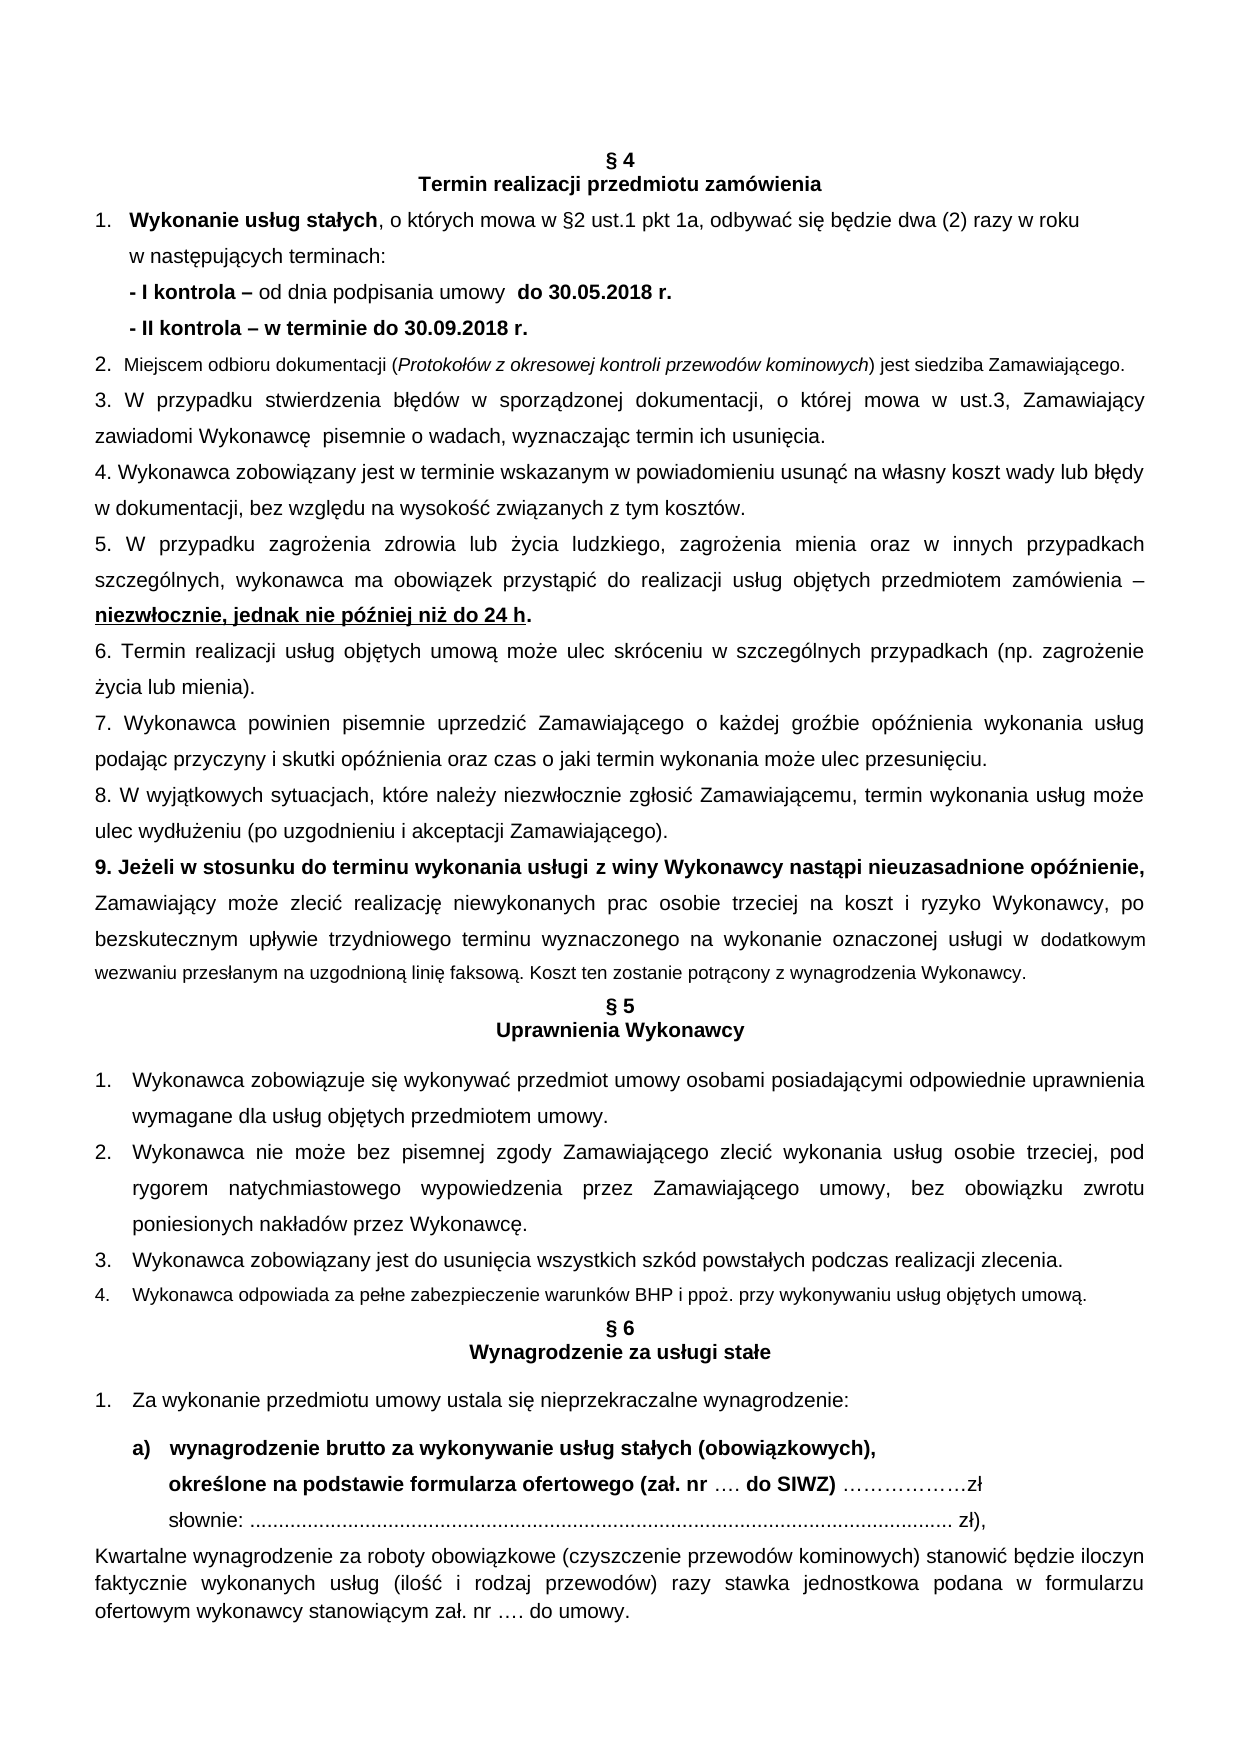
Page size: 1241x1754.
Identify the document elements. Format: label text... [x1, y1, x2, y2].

text § 6 [94, 1316, 1146, 1340]
text określone na podstawie formularza ofertowego (zał. nr …. do SIWZ) ………………zł [132, 1472, 1146, 1496]
text - I kontrola – od dnia podpisania umowy do 30.05.2018 r. [94, 280, 1146, 304]
text 4. Wykonawca zobowiązany jest w terminie wskazanym w powiadomieniu usunąć na własny koszt wady lub błędy w dokumentacji, bez względu na wysokość związanych z tym kosztów. [94, 459, 1146, 519]
text 2. Miejscem odbioru dokumentacji (Protokołów z okresowej kontroli przewodów kominowych) jest siedziba Zamawiającego. [94, 352, 1146, 376]
text § 4 [94, 148, 1146, 172]
text Wynagrodzenie za usługi stałe [94, 1340, 1146, 1364]
text 7. Wykonawca powinien pisemnie uprzedzić Zamawiającego o każdej groźbie opóźnienia wykonania usług podając przyczyny i skutki opóźnienia oraz czas o jaki termin wykonania może ulec przesunięciu. [94, 711, 1146, 771]
text Kwartalne wynagrodzenie za roboty obowiązkowe (czyszczenie przewodów kominowych) stanowić będzie iloczyn faktycznie wykonanych usług (ilość i rodzaj przewodów) razy stawka jednostkowa podana w formularzu ofertowym wykonawcy stanowiącym zał. nr …. do umowy. [94, 1543, 1146, 1622]
list Za wykonanie przedmiotu umowy ustala się nieprzekraczalne wynagrodzenie: [94, 1388, 1146, 1412]
text 8. W wyjątkowych sytuacjach, które należy niezwłocznie zgłosić Zamawiającemu, termin wykonania usług może ulec wydłużeniu (po uzgodnieniu i akceptacji Zamawiającego). [94, 783, 1146, 843]
text - II kontrola – w terminie do 30.09.2018 r. [94, 316, 1146, 340]
text 1. Wykonanie usług stałych, o których mowa w §2 ust.1 pkt 1a, odbywać się będzie dwa (2) razy w roku w następujących terminach: [94, 208, 1146, 268]
list Wykonawca zobowiązuje się wykonywać przedmiot umowy osobami posiadającymi odpowiednie uprawnienia wymagane dla usług objętych przedmiotem umowy. [94, 1068, 1146, 1128]
list wynagrodzenie brutto za wykonywanie usług stałych (obowiązkowych), [132, 1436, 1146, 1460]
text słownie: .......................................................................................................................... zł), [132, 1508, 1146, 1532]
text 5. W przypadku zagrożenia zdrowia lub życia ludzkiego, zagrożenia mienia oraz w innych przypadkach szczególnych, wykonawca ma obowiązek przystąpić do realizacji usług objętych przedmiotem zamówienia – niezwłocznie, jednak nie później niż do 24 h. [94, 531, 1146, 627]
list Wykonawca odpowiada za pełne zabezpieczenie warunków BHP i ppoż. przy wykonywaniu usług objętych umową. [94, 1284, 1146, 1305]
text Termin realizacji przedmiotu zamówienia [94, 172, 1146, 196]
text § 5 [94, 994, 1146, 1018]
list Wykonawca zobowiązany jest do usunięcia wszystkich szkód powstałych podczas realizacji zlecenia. [94, 1248, 1146, 1272]
text 9. Jeżeli w stosunku do terminu wykonania usługi z winy Wykonawcy nastąpi nieuzasadnione opóźnienie, Zamawiający może zlecić realizację niewykonanych prac osobie trzeciej na koszt i ryzyko Wykonawcy, po bezskutecznym upływie trzydniowego terminu wyznaczonego na wykonanie oznaczonej usługi w dodatkowym wezwaniu przesłanym na uzgodnioną linię faksową. Koszt ten zostanie potrącony z wynagrodzenia Wykonawcy. [94, 855, 1146, 983]
text 6. Termin realizacji usług objętych umową może ulec skróceniu w szczególnych przypadkach (np. zagrożenie życia lub mienia). [94, 639, 1146, 699]
text Uprawnienia Wykonawcy [94, 1018, 1146, 1042]
list Wykonawca nie może bez pisemnej zgody Zamawiającego zlecić wykonania usług osobie trzeciej, pod rygorem natychmiastowego wypowiedzenia przez Zamawiającego umowy, bez obowiązku zwrotu poniesionych nakładów przez Wykonawcę. [94, 1140, 1146, 1236]
text 3. W przypadku stwierdzenia błędów w sporządzonej dokumentacji, o której mowa w ust.3, Zamawiający zawiadomi Wykonawcę pisemnie o wadach, wyznaczając termin ich usunięcia. [94, 388, 1146, 448]
